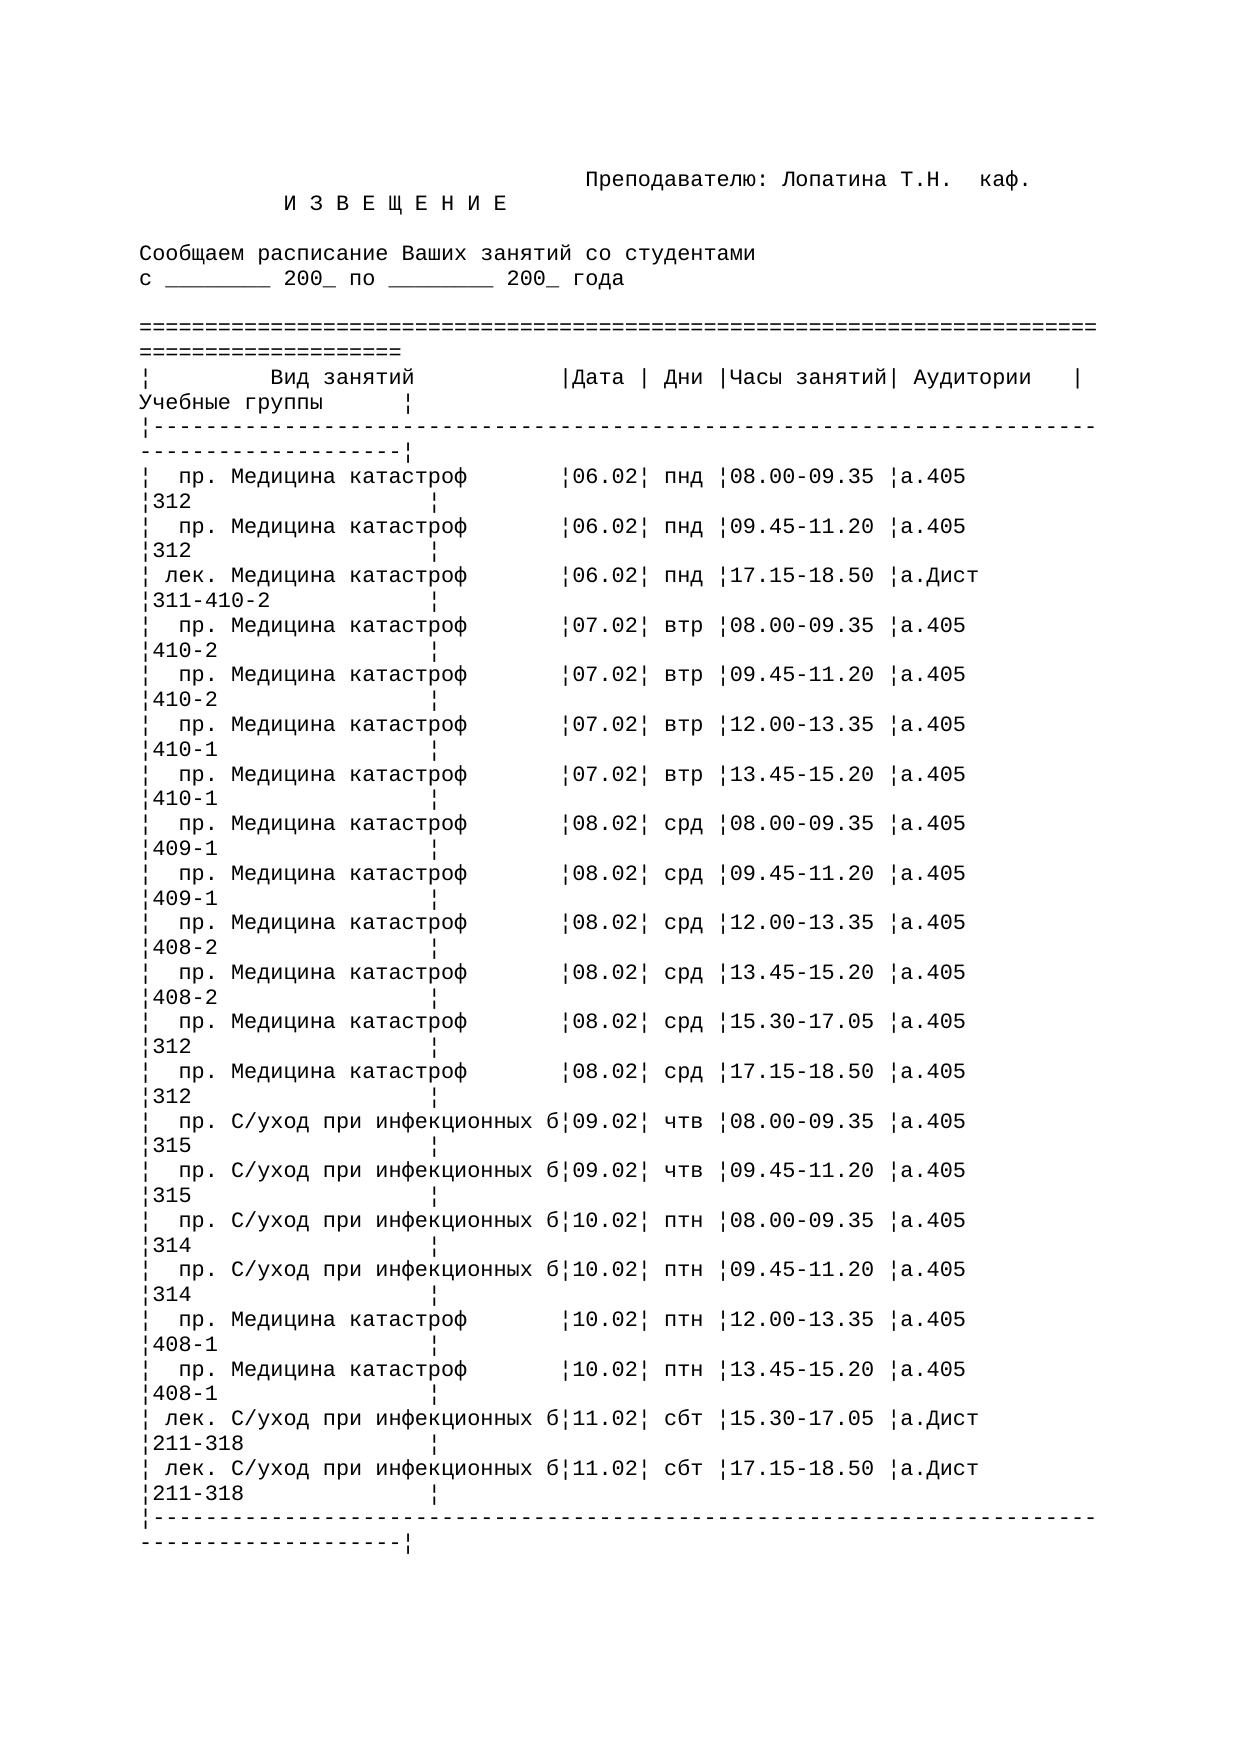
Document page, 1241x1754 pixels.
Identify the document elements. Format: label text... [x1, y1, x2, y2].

text с ________ 200_ по ________ 200_ года [139, 267, 1101, 292]
text ¦--------------------------------------------------------------------------------------------¦ [139, 1506, 1101, 1556]
text ¦ пр. Медицина катастроф ¦08.02¦ сpд ¦08.00-09.35 ¦а.405 ¦409-1 ¦ [139, 812, 1101, 862]
text ¦ пр. С/уход при инфекционных б¦10.02¦ птн ¦08.00-09.35 ¦а.405 ¦314 ¦ [139, 1209, 1101, 1258]
text ¦ пр. Медицина катастроф ¦08.02¦ сpд ¦17.15-18.50 ¦а.405 ¦312 ¦ [139, 1060, 1101, 1110]
text ¦ пр. Медицина катастроф ¦08.02¦ сpд ¦12.00-13.35 ¦а.405 ¦408-2 ¦ [139, 911, 1101, 961]
text ¦--------------------------------------------------------------------------------------------¦ [139, 416, 1101, 465]
text ¦ пр. С/уход при инфекционных б¦10.02¦ птн ¦09.45-11.20 ¦а.405 ¦314 ¦ [139, 1258, 1101, 1308]
text Сообщаем расписание Ваших занятий со студентами [139, 242, 1101, 267]
text ¦ пр. С/уход при инфекционных б¦09.02¦ чтв ¦08.00-09.35 ¦а.405 ¦315 ¦ [139, 1110, 1101, 1159]
text ¦ пр. Медицина катастроф ¦08.02¦ сpд ¦15.30-17.05 ¦а.405 ¦312 ¦ [139, 1011, 1101, 1060]
text Преподавателю: Лопатина Т.Н. каф. [139, 168, 1101, 192]
text ¦ пр. Медицина катастроф ¦10.02¦ птн ¦13.45-15.20 ¦а.405 ¦408-1 ¦ [139, 1358, 1101, 1407]
text И З В Е Щ Е Н И Е [139, 192, 1101, 217]
text ============================================================================================= [139, 316, 1101, 366]
text ¦ пр. Медицина катастроф ¦06.02¦ пнд ¦08.00-09.35 ¦а.405 ¦312 ¦ [139, 465, 1101, 515]
text ¦ пр. Медицина катастроф ¦07.02¦ втp ¦13.45-15.20 ¦а.405 ¦410-1 ¦ [139, 763, 1101, 812]
text ¦ Вид занятий |Дата | Дни |Часы занятий| Аудитории | Учебные группы ¦ [139, 366, 1101, 416]
text ¦ пр. Медицина катастроф ¦08.02¦ сpд ¦13.45-15.20 ¦а.405 ¦408-2 ¦ [139, 961, 1101, 1011]
text ¦ пр. Медицина катастроф ¦07.02¦ втp ¦12.00-13.35 ¦а.405 ¦410-1 ¦ [139, 713, 1101, 763]
text ¦ лек. С/уход при инфекционных б¦11.02¦ сбт ¦15.30-17.05 ¦а.Дист ¦211-318 ¦ [139, 1407, 1101, 1457]
text ¦ пр. С/уход при инфекционных б¦09.02¦ чтв ¦09.45-11.20 ¦а.405 ¦315 ¦ [139, 1159, 1101, 1209]
text ¦ пр. Медицина катастроф ¦08.02¦ сpд ¦09.45-11.20 ¦а.405 ¦409-1 ¦ [139, 862, 1101, 911]
text ¦ пр. Медицина катастроф ¦10.02¦ птн ¦12.00-13.35 ¦а.405 ¦408-1 ¦ [139, 1308, 1101, 1358]
text ¦ пр. Медицина катастроф ¦07.02¦ втp ¦08.00-09.35 ¦а.405 ¦410-2 ¦ [139, 614, 1101, 663]
text ¦ лек. Медицина катастроф ¦06.02¦ пнд ¦17.15-18.50 ¦а.Дист ¦311-410-2 ¦ [139, 564, 1101, 614]
text ¦ лек. С/уход при инфекционных б¦11.02¦ сбт ¦17.15-18.50 ¦а.Дист ¦211-318 ¦ [139, 1457, 1101, 1506]
text ¦ пр. Медицина катастроф ¦07.02¦ втp ¦09.45-11.20 ¦а.405 ¦410-2 ¦ [139, 663, 1101, 713]
text ¦ пр. Медицина катастроф ¦06.02¦ пнд ¦09.45-11.20 ¦а.405 ¦312 ¦ [139, 515, 1101, 564]
